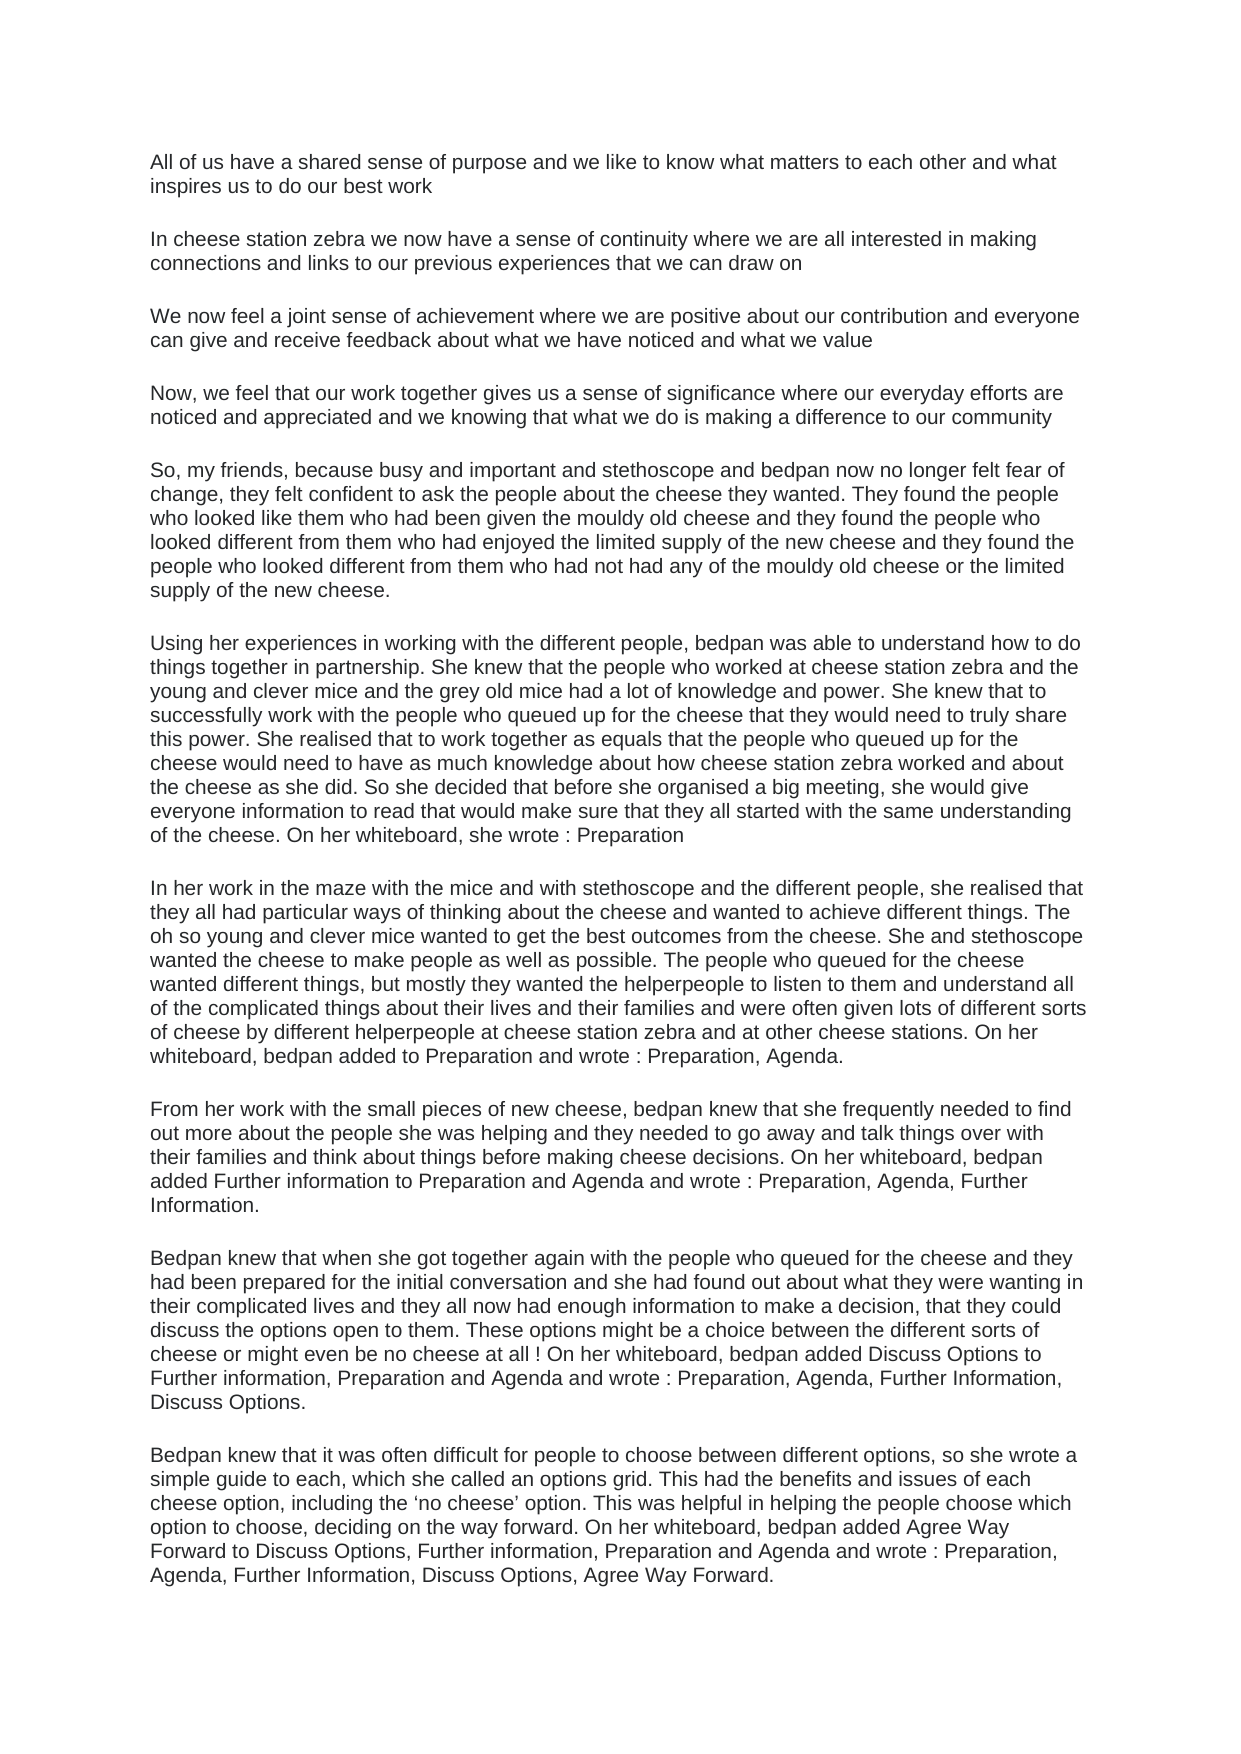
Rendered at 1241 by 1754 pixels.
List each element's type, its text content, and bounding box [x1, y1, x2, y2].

text From her work with the small pieces of new cheese, bedpan knew that she frequently needed to find out more about the people she was helping and they needed to go away and talk things over with their families and think about things before making cheese decisions. On her whiteboard, bedpan added Further information to Preparation and Agenda and wrote : Preparation, Agenda, Further Information. [150, 1097, 1090, 1217]
text Bedpan knew that when she got together again with the people who queued for the cheese and they had been prepared for the initial conversation and she had found out about what they were wanting in their complicated lives and they all now had enough information to make a decision, that they could discuss the options open to them. These options might be a choice between the different sorts of cheese or might even be no cheese at all ! On her whiteboard, bedpan added Discuss Options to Further information, Preparation and Agenda and wrote : Preparation, Agenda, Further Information, Discuss Options. [150, 1246, 1090, 1413]
text Now, we feel that our work together gives us a sense of significance where our everyday efforts are noticed and appreciated and we knowing that what we do is making a difference to our community [150, 381, 1090, 429]
text In her work in the maze with the mice and with stethoscope and the different people, she realised that they all had particular ways of thinking about the cheese and wanted to achieve different things. The oh so young and clever mice wanted to get the best outcomes from the cheese. She and stethoscope wanted the cheese to make people as well as possible. The people who queued for the cheese wanted different things, but mostly they wanted the helperpeople to listen to them and understand all of the complicated things about their lives and their families and were often given lots of different sorts of cheese by different helperpeople at cheese station zebra and at other cheese stations. On her whiteboard, bedpan added to Preparation and wrote : Preparation, Agenda. [150, 876, 1090, 1068]
text Using her experiences in working with the different people, bedpan was able to understand how to do things together in partnership. She knew that the people who worked at cheese station zebra and the young and clever mice and the grey old mice had a lot of knowledge and power. She knew that to successfully work with the people who queued up for the cheese that they would need to truly share this power. She realised that to work together as equals that the people who queued up for the cheese would need to have as much knowledge about how cheese station zebra worked and about the cheese as she did. So she decided that before she organised a big meeting, she would give everyone information to read that would make sure that they all started with the same understanding of the cheese. On her whiteboard, she wrote : Preparation [150, 631, 1090, 847]
text In cheese station zebra we now have a sense of continuity where we are all interested in making connections and links to our previous experiences that we can draw on [150, 227, 1090, 275]
text We now feel a joint sense of achievement where we are positive about our contribution and everyone can give and receive feedback about what we have noticed and what we value [150, 304, 1090, 352]
text Bedpan knew that it was often difficult for people to choose between different options, so she wrote a simple guide to each, which she called an options grid. This had the benefits and issues of each cheese option, including the ‘no cheese’ option. This was helpful in helping the people choose which option to choose, deciding on the way forward. On her whiteboard, bedpan added Agree Way Forward to Discuss Options, Further information, Preparation and Agenda and wrote : Preparation, Agenda, Further Information, Discuss Options, Agree Way Forward. [150, 1443, 1090, 1586]
text So, my friends, because busy and important and stethoscope and bedpan now no longer felt fear of change, they felt confident to ask the people about the cheese they wanted. They found the people who looked like them who had been given the mouldy old cheese and they found the people who looked different from them who had enjoyed the limited supply of the new cheese and they found the people who looked different from them who had not had any of the mouldy old cheese or the limited supply of the new cheese. [150, 458, 1090, 602]
text All of us have a shared sense of purpose and we like to know what matters to each other and what inspires us to do our best work [150, 150, 1090, 198]
